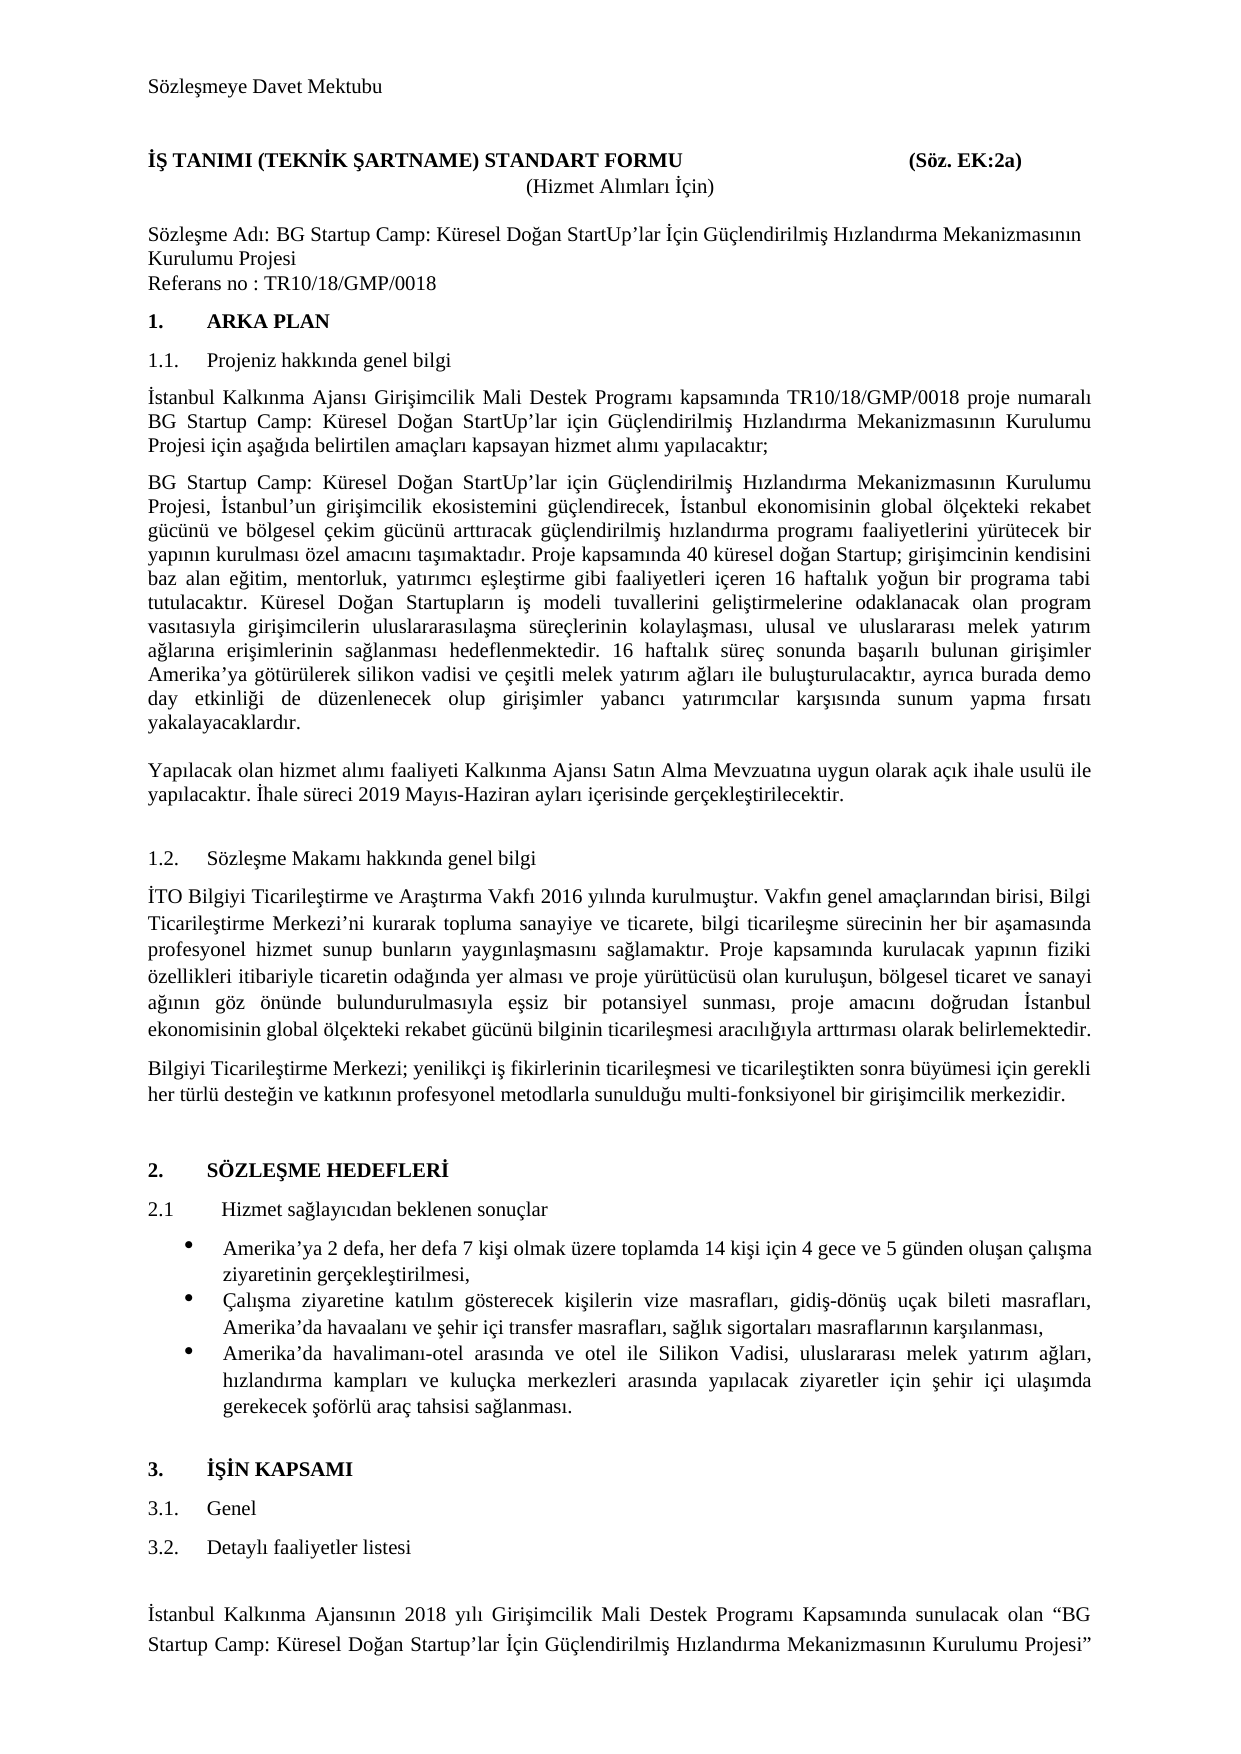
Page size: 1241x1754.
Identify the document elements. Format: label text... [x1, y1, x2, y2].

text 2.1 Hizmet sağlayıcıdan beklenen sonuçlar [148, 1194, 1093, 1221]
text Yapılacak olan hizmet alımı faaliyeti Kalkınma Ajansı Satın Alma Mevzuatına uygun olarak açık ihale usulü ile yapılacaktır. İhale süreci 2019 Mayıs-Haziran ayları içerisinde gerçekleştirilecektir. [148, 758, 1093, 806]
list Amerika’da havalimanı-otel arasında ve otel ile Silikon Vadisi, uluslararası melek yatırım ağları, hızlandırma kampları ve kuluçka merkezleri arasında yapılacak ziyaretler için şehir içi ulaşımda gerekecek şoförlü araç tahsisi sağlanması. [185, 1339, 1093, 1418]
text 3.2. Detaylı faaliyetler listesi [148, 1533, 1093, 1559]
text 1.2. Sözleşme Makamı hakkında genel bilgi [148, 843, 1093, 869]
text Bilgiyi Ticarileştirme Merkezi; yenilikçi iş fikirlerinin ticarileşmesi ve ticarileştikten sonra büyümesi için gerekli her türlü desteğin ve katkının profesyonel metodlarla sunulduğu multi-fonksiyonel bir girişimcilik merkezidir. [148, 1053, 1093, 1106]
text (Hizmet Alımları İçin) [148, 172, 1093, 198]
text Referans no : TR10/18/GMP/0018 [148, 270, 1093, 294]
text 3.1. Genel [148, 1494, 1093, 1520]
text İstanbul Kalkınma Ajansı Girişimcilik Mali Destek Programı kapsamında TR10/18/GMP/0018 proje numaralı BG Startup Camp: Küresel Doğan StartUp’lar için Güçlendirilmiş Hızlandırma Mekanizmasının Kurulumu Projesi için aşağıda belirtilen amaçları kapsayan hizmet alımı yapılacaktır; [148, 385, 1093, 457]
text BG Startup Camp: Küresel Doğan StartUp’lar için Güçlendirilmiş Hızlandırma Mekanizmasının Kurulumu Projesi, İstanbul’un girişimcilik ekosistemini güçlendirecek, İstanbul ekonomisinin global ölçekteki rekabet gücünü ve bölgesel çekim gücünü arttıracak güçlendirilmiş hızlandırma programı faaliyetlerini yürütecek bir yapının kurulması özel amacını taşımaktadır. Proje kapsamında 40 küresel doğan Startup; girişimcinin kendisini baz alan eğitim, mentorluk, yatırımcı eşleştirme gibi faaliyetleri içeren 16 haftalık yoğun bir programa tabi tutulacaktır. Küresel Doğan Startupların iş modeli tuvallerini geliştirmelerine odaklanacak olan program vasıtasıyla girişimcilerin uluslararasılaşma süreçlerinin kolaylaşması, ulusal ve uluslararası melek yatırım ağlarına erişimlerinin sağlanması hedeflenmektedir. 16 haftalık süreç sonunda başarılı bulunan girişimler Amerika’ya götürülerek silikon vadisi ve çeşitli melek yatırım ağları ile buluşturulacaktır, ayrıca burada demo day etkinliği de düzenlenecek olup girişimler yabancı yatırımcılar karşısında sunum yapma fırsatı yakalayacaklardır. [148, 469, 1093, 734]
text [148, 1599, 1093, 1656]
list Amerika’ya 2 defa, her defa 7 kişi olmak üzere toplamda 14 kişi için 4 gece ve 5 günden oluşan çalışma ziyaretinin gerçekleştirilmesi, [185, 1233, 1093, 1286]
text İTO Bilgiyi Ticarileştirme ve Araştırma Vakfı 2016 yılında kurulmuştur. Vakfın genel amaçlarından birisi, Bilgi Ticarileştirme Merkezi’ni kurarak topluma sanayiye ve ticarete, bilgi ticarileşme sürecinin her bir aşamasında profesyonel hizmet sunup bunların yaygınlaşmasını sağlamaktır. Proje kapsamında kurulacak yapının fiziki özellikleri itibariyle ticaretin odağında yer alması ve proje yürütücüsü olan kuruluşun, bölgesel ticaret ve sanayi ağının göz önünde bulundurulmasıyla eşsiz bir potansiyel sunması, proje amacını doğrudan İstanbul ekonomisinin global ölçekteki rekabet gücünü bilginin ticarileşmesi aracılığıyla arttırması olarak belirlemektedir. [148, 882, 1093, 1041]
text 2. SÖZLEŞME HEDEFLERİ [148, 1155, 1093, 1182]
text 1. ARKA PLAN [148, 307, 1093, 333]
text 1.1. Projeniz hakkında genel bilgi [148, 346, 1093, 372]
list Çalışma ziyaretine katılım gösterecek kişilerin vize masrafları, gidiş-dönüş uçak bileti masrafları, Amerika’da havaalanı ve şehir içi transfer masrafları, sağlık sigortaları masraflarının karşılanması, [185, 1286, 1093, 1339]
text 3. İŞİN KAPSAMI [148, 1455, 1093, 1481]
text Sözleşme Adı: BG Startup Camp: Küresel Doğan StartUp’lar İçin Güçlendirilmiş Hızlandırma Mekanizmasının Kurulumu Projesi [148, 222, 1093, 270]
text İŞ TANIMI (TEKNİK ŞARTNAME) STANDART FORMU (Söz. EK:2a) [148, 148, 1093, 172]
